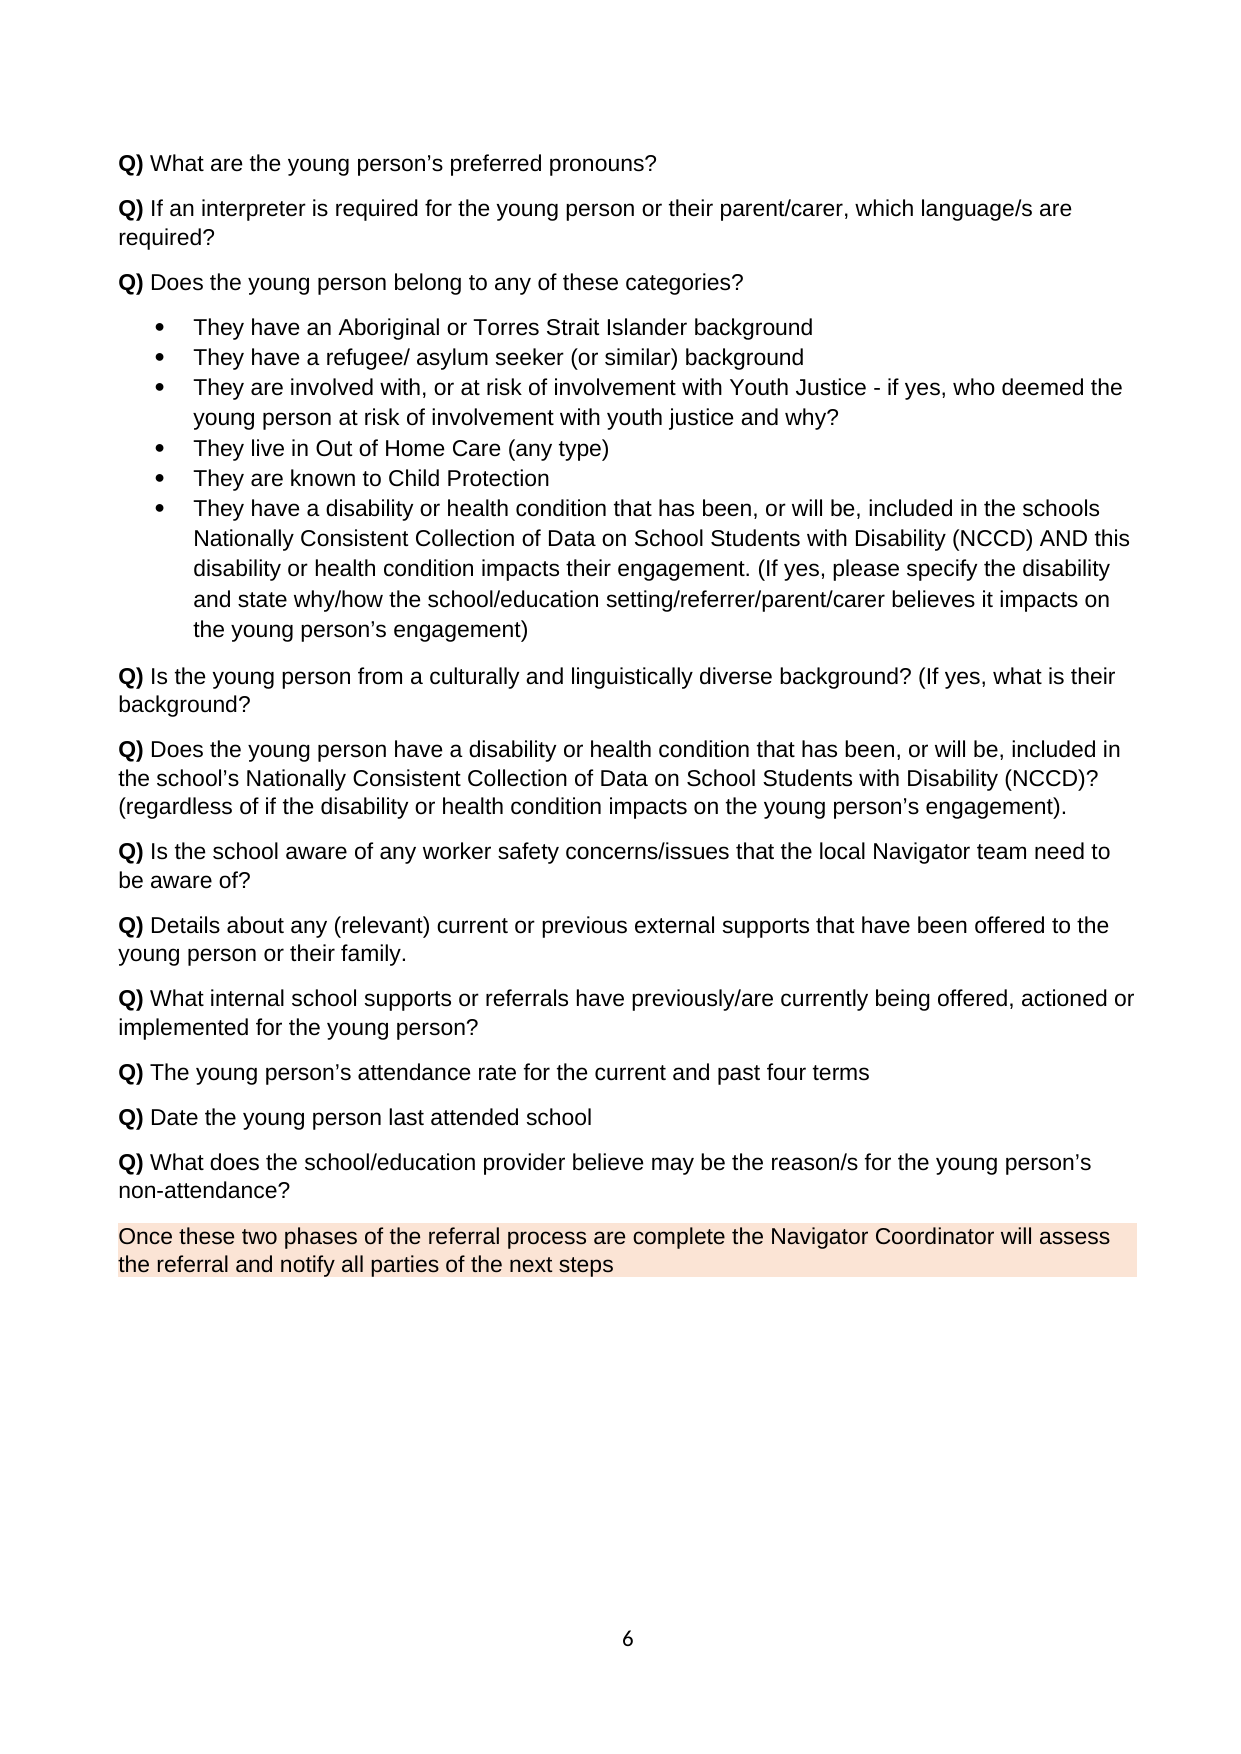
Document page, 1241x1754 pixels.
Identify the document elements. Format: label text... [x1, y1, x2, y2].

list They have an Aboriginal or Torres Strait Islander background [156, 314, 1137, 340]
text Q) What are the young person’s preferred pronouns? [118, 150, 1137, 176]
text Q) What internal school supports or referrals have previously/are currently being offered, actioned or implemented for the young person? [118, 985, 1137, 1040]
text Q) Is the young person from a culturally and linguistically diverse background? (If yes, what is their background? [118, 663, 1137, 717]
list They live in Out of Home Care (any type) [156, 434, 1137, 461]
list They are involved with, or at risk of involvement with Youth Justice - if yes, who deemed the young person at risk of involvement with youth justice and why? [156, 374, 1137, 431]
text Q) The young person’s attendance rate for the current and past four terms [118, 1059, 1137, 1085]
text Once these two phases of the referral process are complete the Navigator Coordinator will assess the referral and notify all parties of the next steps [118, 1223, 1137, 1277]
text Q) Does the young person belong to any of these categories? [118, 269, 1137, 295]
text Q) Does the young person have a disability or health condition that has been, or will be, included in the school’s Nationally Consistent Collection of Data on School Students with Disability (NCCD)? (regardless of if the disability or health condition impacts on the young person’s engagement). [118, 736, 1137, 819]
text Q) Date the young person last attended school [118, 1104, 1137, 1130]
list They have a refugee/ asylum seeker (or similar) background [156, 344, 1137, 370]
text Q) Details about any (relevant) current or previous external supports that have been offered to the young person or their family. [118, 912, 1137, 967]
text Q) If an interpreter is required for the young person or their parent/carer, which language/s are required? [118, 195, 1137, 250]
list They are known to Child Protection [156, 465, 1137, 491]
list They have a disability or health condition that has been, or will be, included in the schools Nationally Consistent Collection of Data on School Students with Disability (NCCD) AND this disability or health condition impacts their engagement. (If yes, please specify the disability and state why/how the school/education setting/referrer/parent/carer believes it impacts on the young person’s engagement) [156, 495, 1137, 642]
text Q) Is the school aware of any worker safety concerns/issues that the local Navigator team need to be aware of? [118, 838, 1137, 893]
text Q) What does the school/education provider believe may be the reason/s for the young person’s non-attendance? [118, 1149, 1137, 1204]
